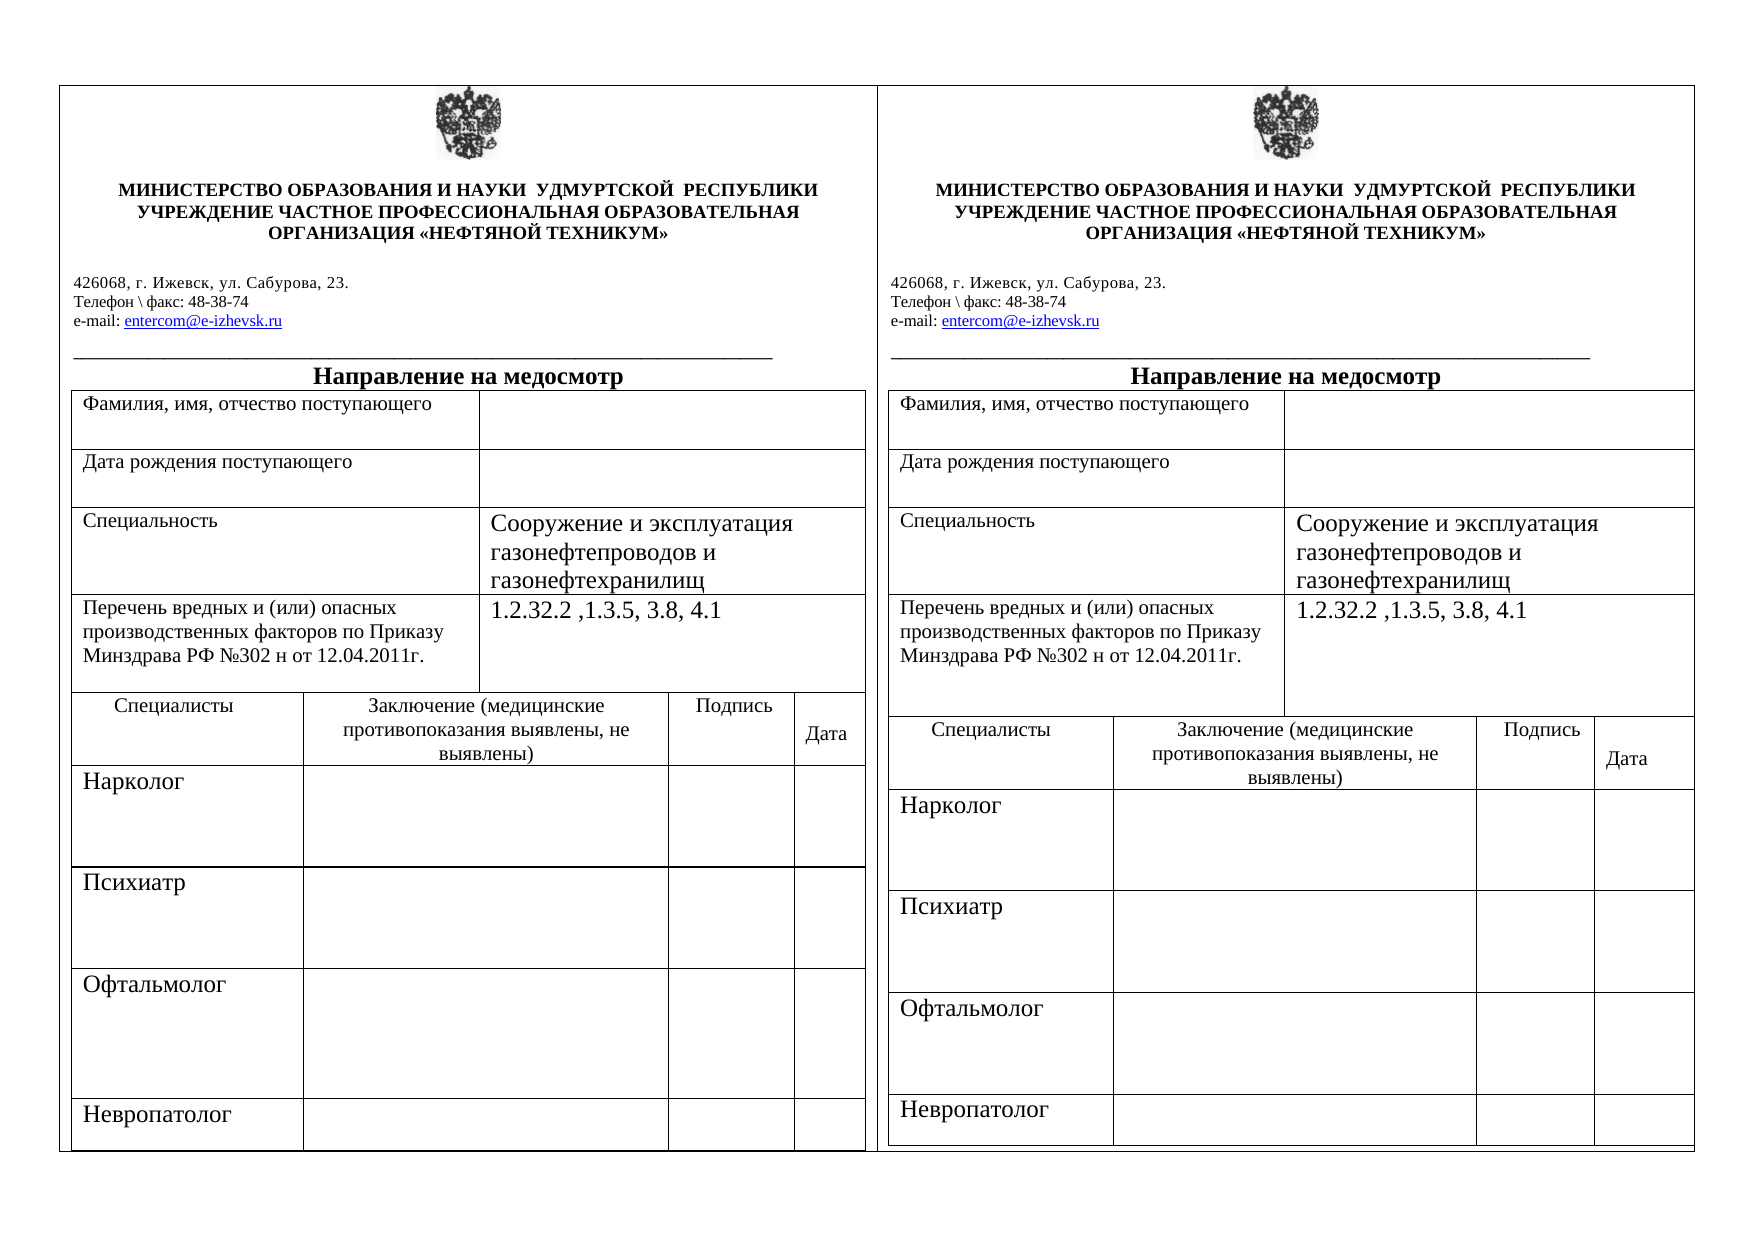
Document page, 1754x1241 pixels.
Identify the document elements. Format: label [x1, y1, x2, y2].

table_header [60, 86, 877, 1151]
picture [1253, 86, 1319, 160]
picture [435, 86, 502, 160]
table_header [878, 86, 1694, 1151]
